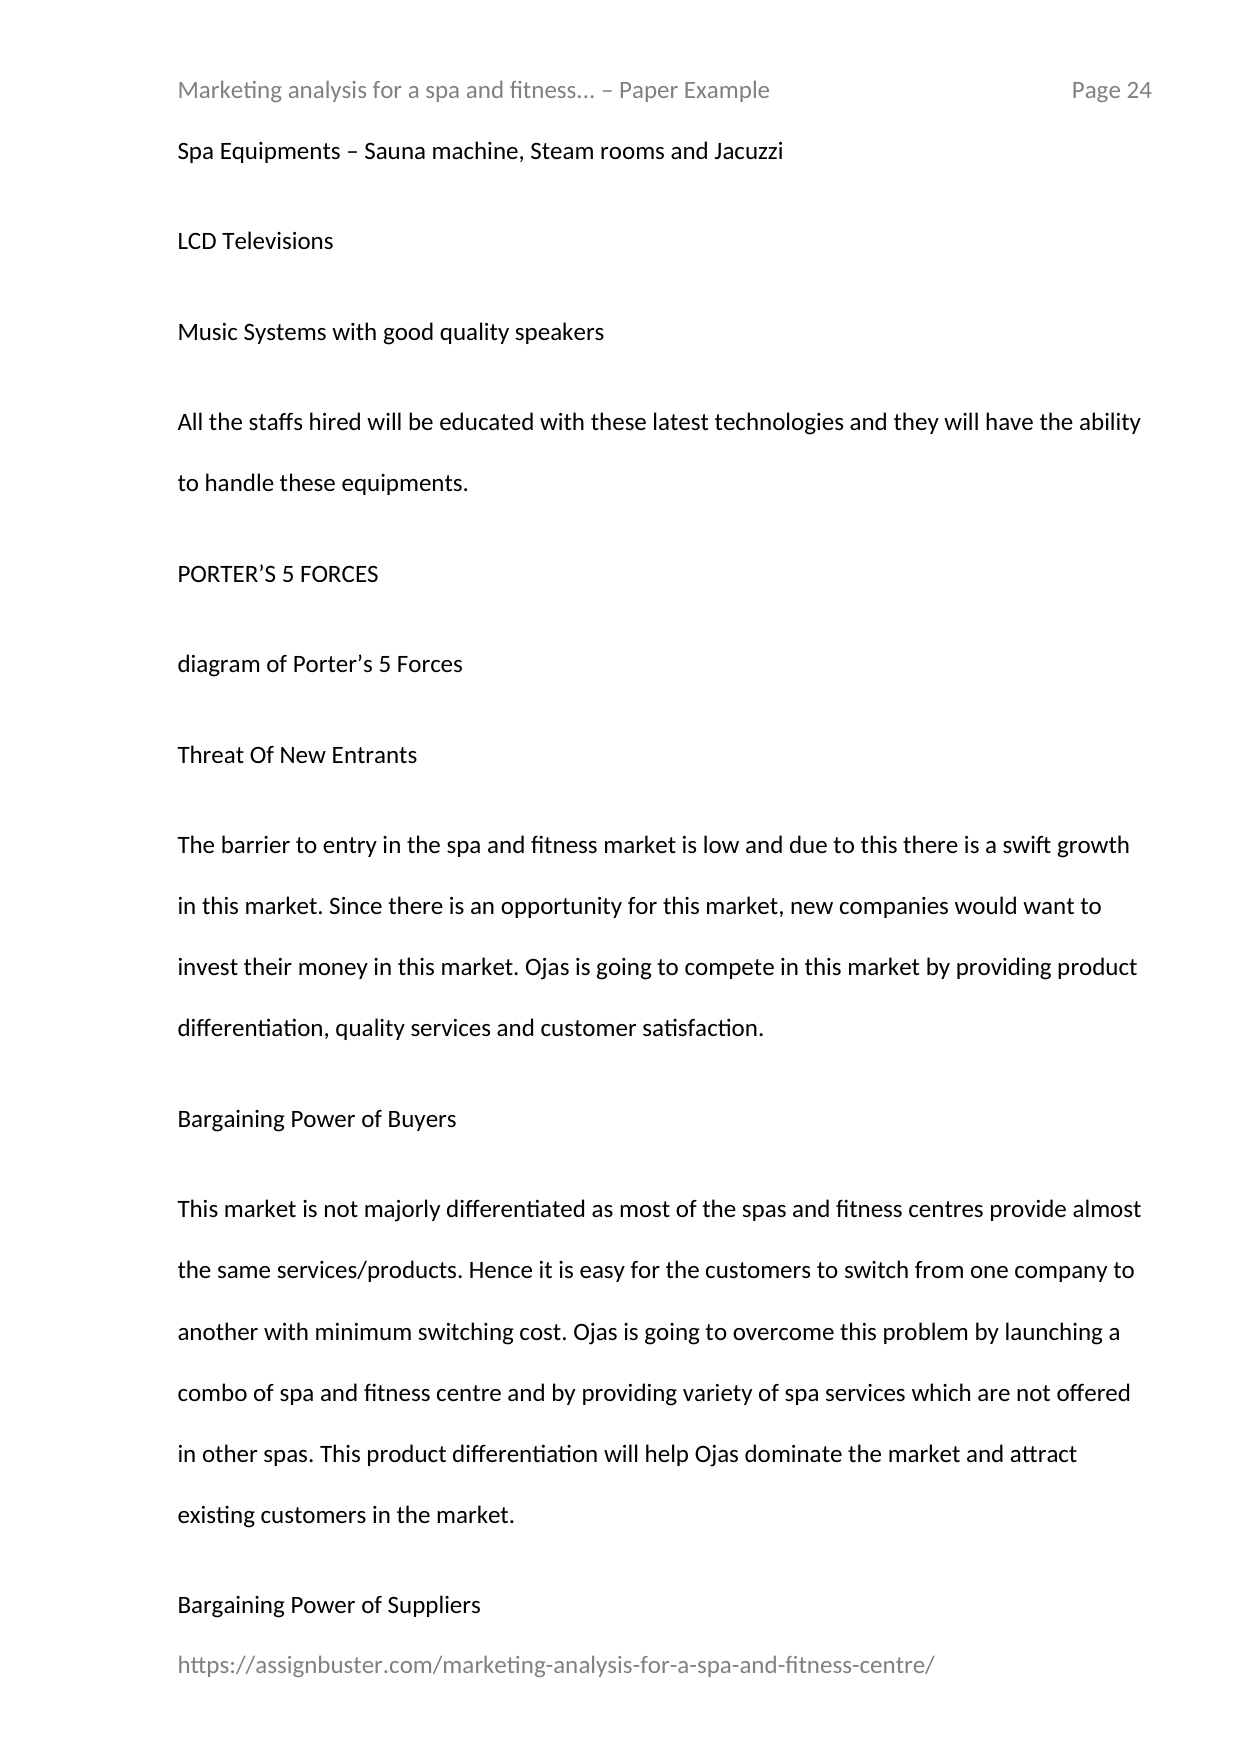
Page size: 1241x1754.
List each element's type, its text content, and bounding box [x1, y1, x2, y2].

text This market is not majorly differentiated as most of the spas and fitness centres provide almost the same services/products. Hence it is easy for the customers to switch from one company to another with minimum switching cost. Ojas is going to overcome this problem by launching a combo of spa and fitness centre and by providing variety of spa services which are not offered in other spas. This product differentiation will help Ojas dominate the market and attract existing customers in the market. [177, 1194, 1152, 1529]
text Music Systems with good quality speakers [177, 316, 1152, 346]
text diagram of Porter’s 5 Forces [177, 648, 1152, 679]
text All the staffs hired will be educated with these latest technologies and they will have the ability to handle these equipments. [177, 406, 1152, 498]
text Bargaining Power of Buyers [177, 1103, 1152, 1134]
text Spa Equipments – Sauna machine, Steam rooms and Jacuzzi [177, 135, 1152, 165]
text PORTER’S 5 FORCES [177, 558, 1152, 588]
text The barrier to entry in the spa and fitness market is low and due to this there is a swift growth in this market. Since there is an opportunity for this market, new companies would want to invest their money in this market. Ojas is going to compete in this market by providing product differentiation, quality services and customer satisfaction. [177, 829, 1152, 1043]
text Threat Of New Entrants [177, 739, 1152, 769]
text LCD Televisions [177, 225, 1152, 256]
text Bargaining Power of Suppliers [177, 1589, 1152, 1620]
